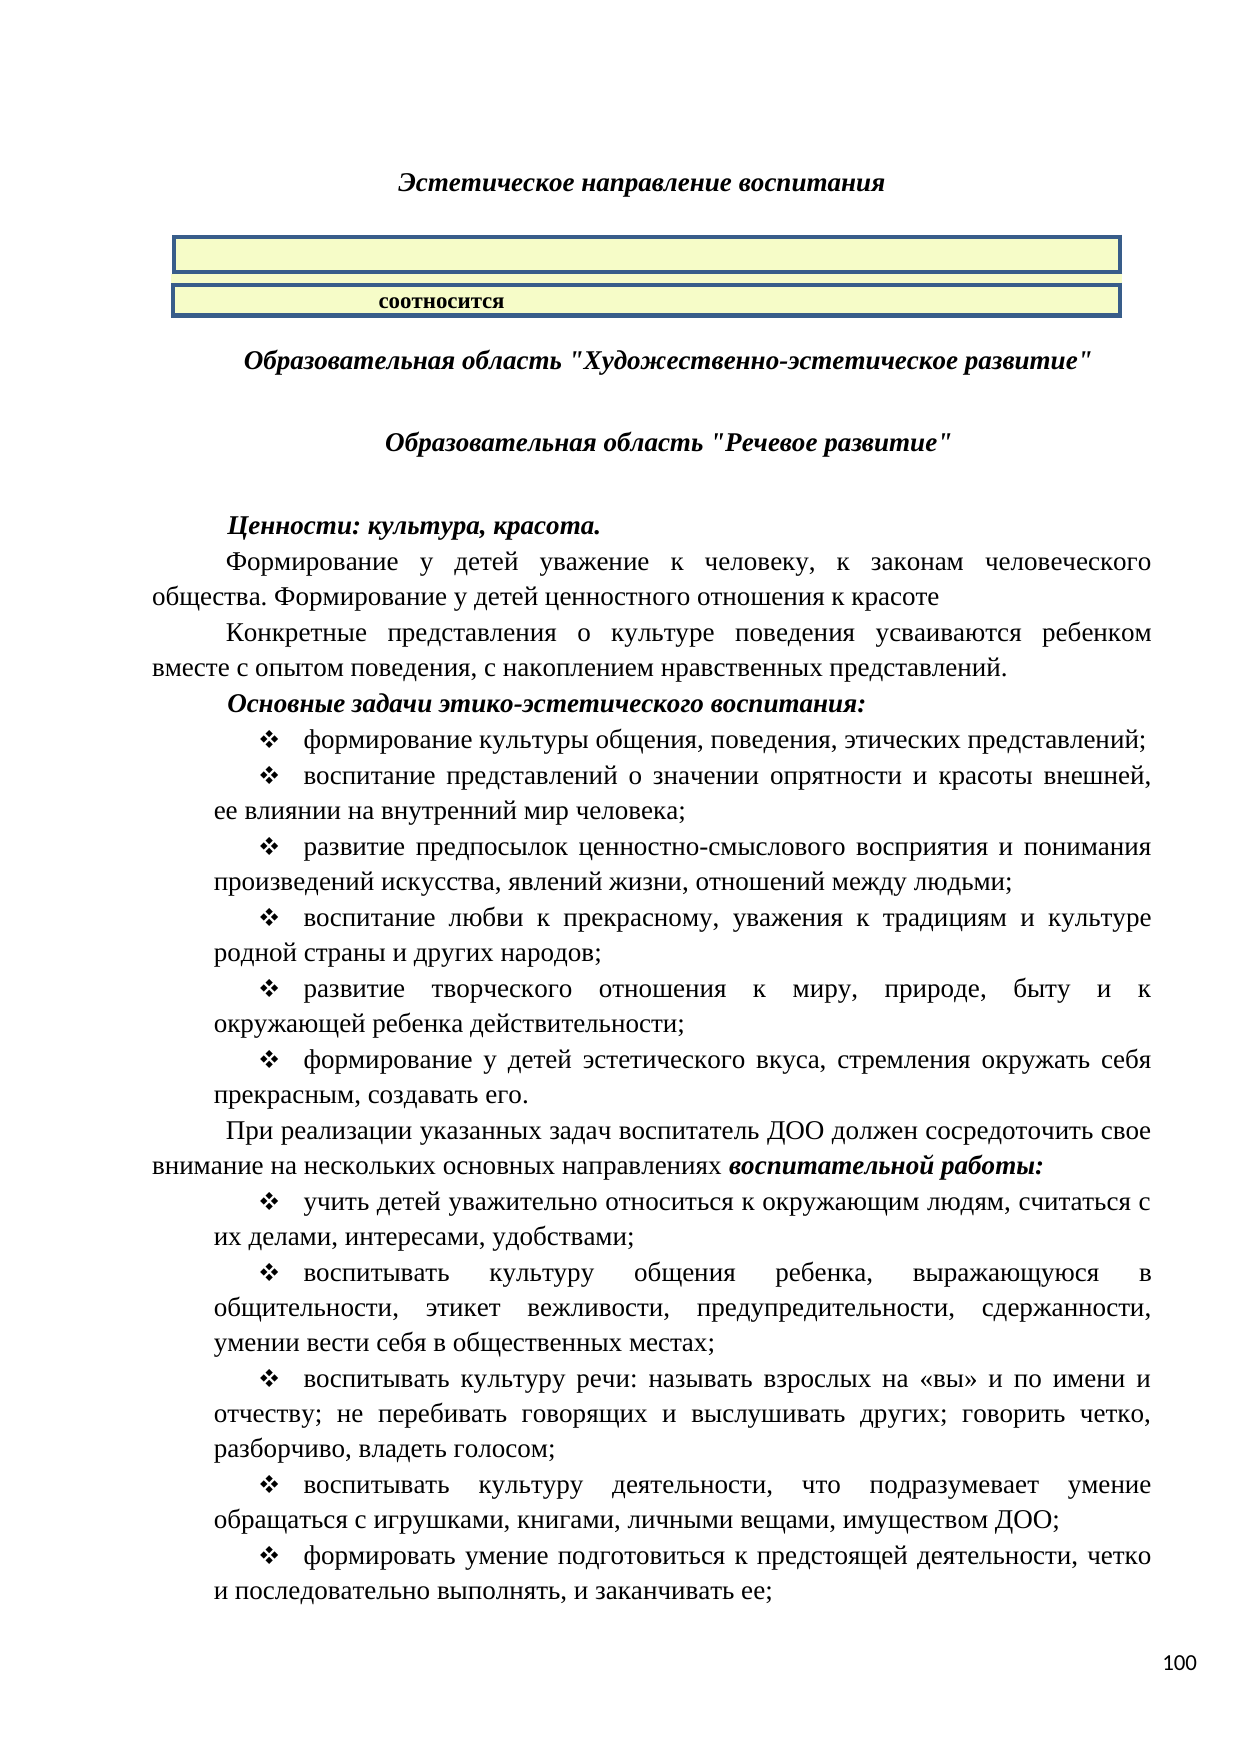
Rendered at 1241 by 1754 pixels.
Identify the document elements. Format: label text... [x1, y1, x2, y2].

text Ценности: культура, красота. [227, 509, 1153, 541]
list учить детей уважительно относиться к окружающим людям, считаться с их делами, интересами, удобствами; [213, 1185, 1152, 1251]
list развитие творческого отношения к миру, природе, быту и к окружающей ребенка действительности; [213, 972, 1152, 1038]
text Основные задачи этико-эстетического воспитания: [227, 687, 1153, 718]
list воспитывать культуру речи: называть взрослых на «вы» и по имени и отчеству; не перебивать говорящих и выслушивать других; говорить четко, разборчиво, владеть голосом; [213, 1362, 1152, 1463]
list формировать умение подготовиться к предстоящей деятельности, четко и последовательно выполнять, и заканчивать ее; [213, 1539, 1152, 1605]
text Образовательная область "Художественно-эстетическое развитие" [243, 344, 1153, 375]
list воспитывать культуру общения ребенка, выражающуюся в общительности, этикет вежливости, предупредительности, сдержанности, умении вести себя в общественных местах; [213, 1256, 1152, 1357]
text Образовательная область "Речевое развитие" [385, 427, 1153, 458]
text Конкретные представления о культуре поведения усваиваются ребенком вместе с опытом поведения, с накоплением нравственных представлений. [152, 616, 1152, 682]
subtitle соотносится [175, 287, 1118, 313]
text Формирование у детей уважение к человеку, к законам человеческого общества. Формирование у детей ценностного отношения к красоте [152, 545, 1152, 611]
list формирование у детей эстетического вкуса, стремления окружать себя прекрасным, создавать его. [213, 1043, 1152, 1109]
list воспитание любви к прекрасному, уважения к традициям и культуре родной страны и других народов; [213, 901, 1152, 967]
list развитие предпосылок ценностно-смыслового восприятия и понимания произведений искусства, явлений жизни, отношений между людьми; [213, 830, 1152, 896]
list воспитание представлений о значении опрятности и красоты внешней, ее влиянии на внутренний мир человека; [213, 759, 1152, 825]
list формирование культуры общения, поведения, этических представлений; [213, 723, 1152, 754]
subtitle Эстетическое направление воспитания [271, 166, 1013, 197]
text При реализации указанных задач воспитатель ДОО должен сосредоточить свое внимание на нескольких основных направлениях воспитательной работы: [152, 1114, 1152, 1180]
list воспитывать культуру деятельности, что подразумевает умение обращаться с игрушками, книгами, личными вещами, имуществом ДОО; [213, 1468, 1152, 1534]
